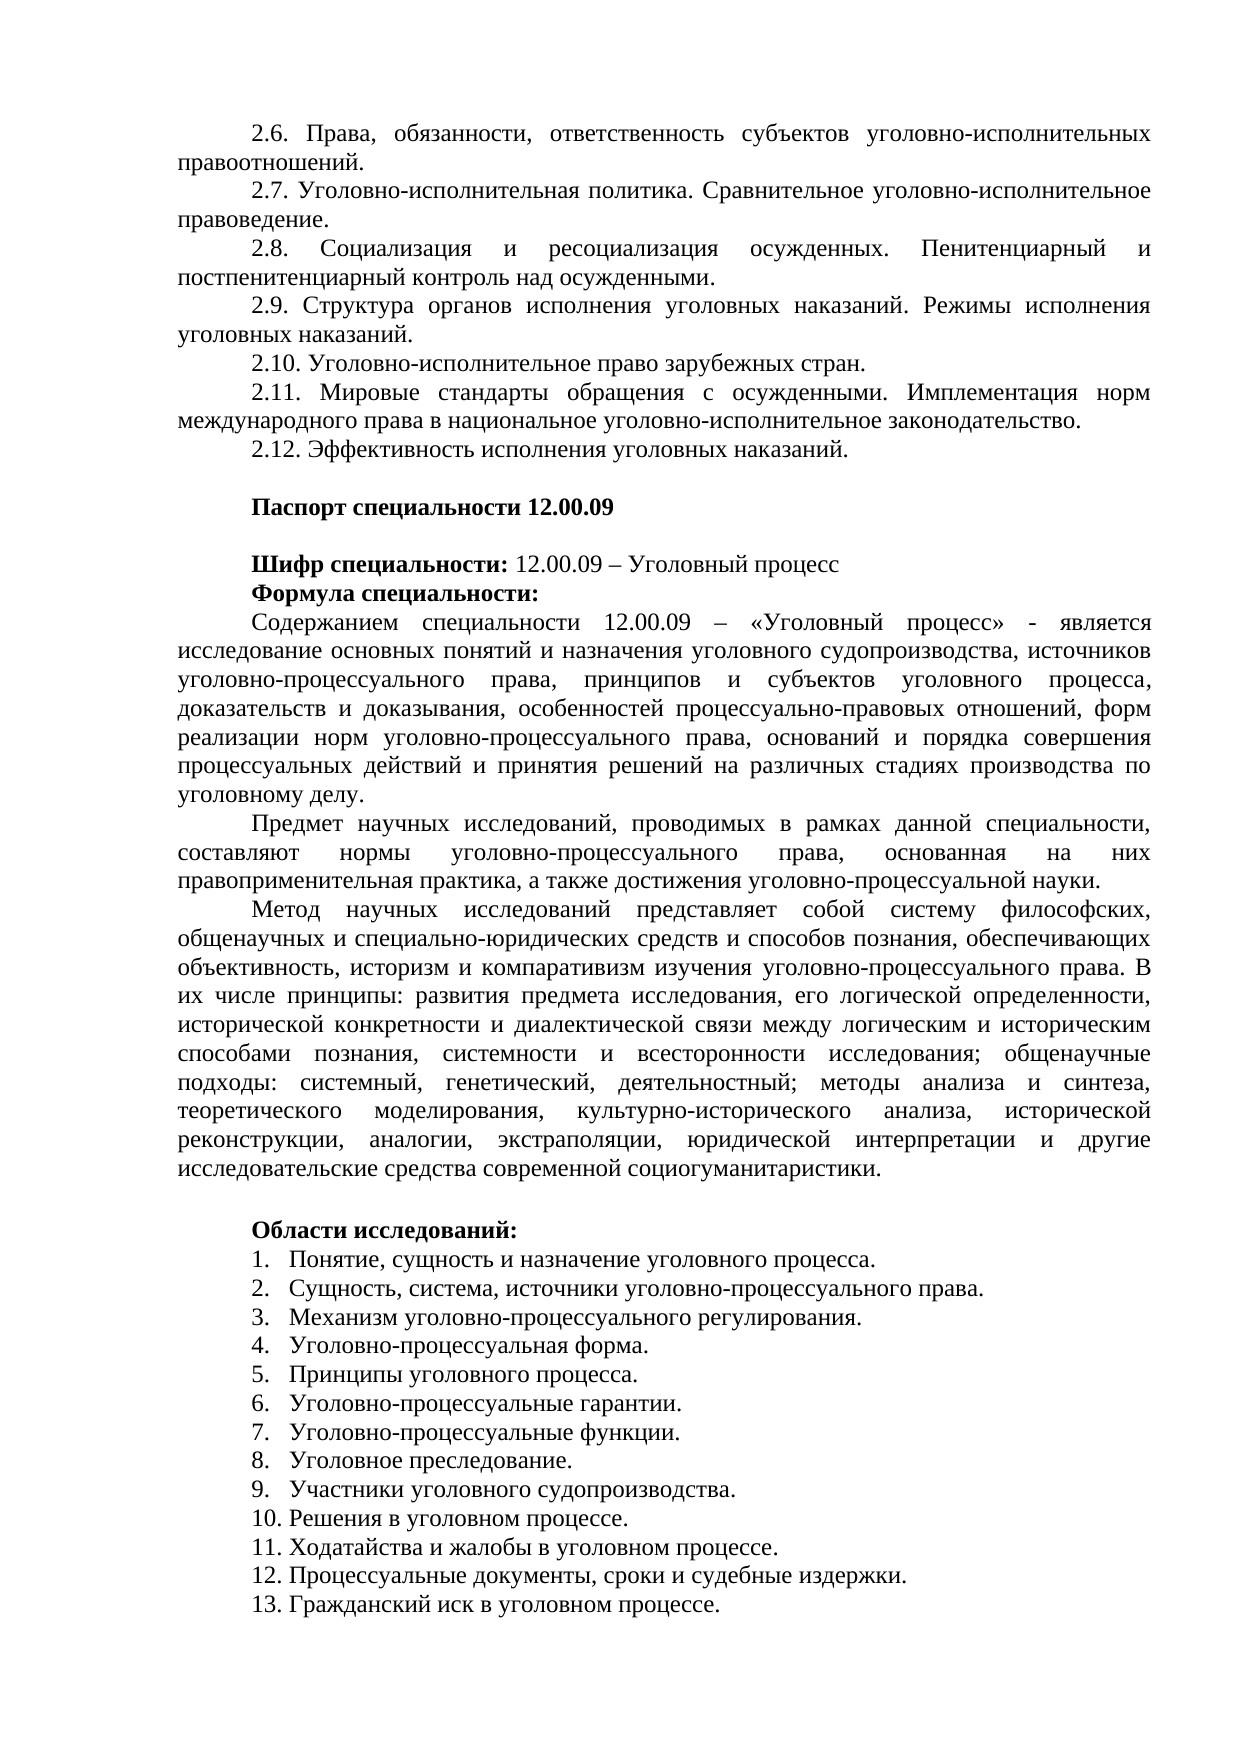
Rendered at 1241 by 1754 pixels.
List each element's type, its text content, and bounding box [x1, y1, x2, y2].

list Уголовно-процессуальная форма. [251, 1330, 1152, 1359]
text Шифр специальности: 12.00.09 – Уголовный процесс [177, 549, 1152, 578]
text Предмет научных исследований, проводимых в рамках данной специальности, составляют нормы уголовно-процессуального права, основанная на них правоприменительная практика, а также достижения уголовно-процессуальной науки. [177, 808, 1152, 894]
list Уголовное преследование. [251, 1445, 1152, 1474]
list Процессуальные документы, сроки и судебные издержки. [251, 1560, 1152, 1589]
text 2.7. Уголовно-исполнительная политика. Сравнительное уголовно-исполнительное правоведение. [177, 176, 1152, 233]
list Ходатайства и жалобы в уголовном процессе. [251, 1532, 1152, 1560]
list Принципы уголовного процесса. [251, 1359, 1152, 1388]
text 2.12. Эффективность исполнения уголовных наказаний. [177, 434, 1152, 463]
list Уголовно-процессуальные функции. [251, 1417, 1152, 1445]
list Механизм уголовно-процессуального регулирования. [251, 1302, 1152, 1330]
text Метод научных исследований представляет собой систему философских, общенаучных и специально-юридических средств и способов познания, обеспечивающих объективность, историзм и компаративизм изучения уголовно-процессуального права. В их числе принципы: развития предмета исследования, его логической определенности, исторической конкретности и диалектической связи между логическим и историческим способами познания, системности и всесторонности исследования; общенаучные подходы: системный, генетический, деятельностный; методы анализа и синтеза, теоретического моделирования, культурно-исторического анализа, исторической реконструкции, аналогии, экстраполяции, юридической интерпретации и другие исследовательские средства современной социогуманитаристики. [177, 894, 1152, 1182]
text 2.11. Мировые стандарты обращения с осужденными. Имплементация норм международного права в национальное уголовно-исполнительное законодательство. [177, 377, 1152, 434]
list Решения в уголовном процессе. [251, 1503, 1152, 1532]
list Уголовно-процессуальные гарантии. [251, 1388, 1152, 1417]
list Понятие, сущность и назначение уголовного процесса. [251, 1244, 1152, 1273]
text 2.10. Уголовно-исполнительное право зарубежных стран. [177, 348, 1152, 377]
text 2.8. Социализация и ресоциализация осужденных. Пенитенциарный и постпенитенциарный контроль над осужденными. [177, 233, 1152, 291]
text Содержанием специальности 12.00.09 – «Уголовный процесс» - является исследование основных понятий и назначения уголовного судопроизводства, источников уголовно-процессуального права, принципов и субъектов уголовного процесса, доказательств и доказывания, особенностей процессуально-правовых отношений, форм реализации норм уголовно-процессуального права, оснований и порядка совершения процессуальных действий и принятия решений на различных стадиях производства по уголовному делу. [177, 607, 1152, 808]
text Формула специальности: [177, 578, 1152, 607]
text 2.9. Структура органов исполнения уголовных наказаний. Режимы исполнения уголовных наказаний. [177, 291, 1152, 348]
text Области исследований: [177, 1215, 1152, 1244]
text 2.6. Права, обязанности, ответственность субъектов уголовно-исполнительных правоотношений. [177, 118, 1152, 176]
text Паспорт специальности 12.00.09 [177, 492, 1152, 521]
list Гражданский иск в уголовном процессе. [251, 1589, 1152, 1618]
list Участники уголовного судопроизводства. [251, 1474, 1152, 1503]
list Сущность, система, источники уголовно-процессуального права. [251, 1273, 1152, 1302]
